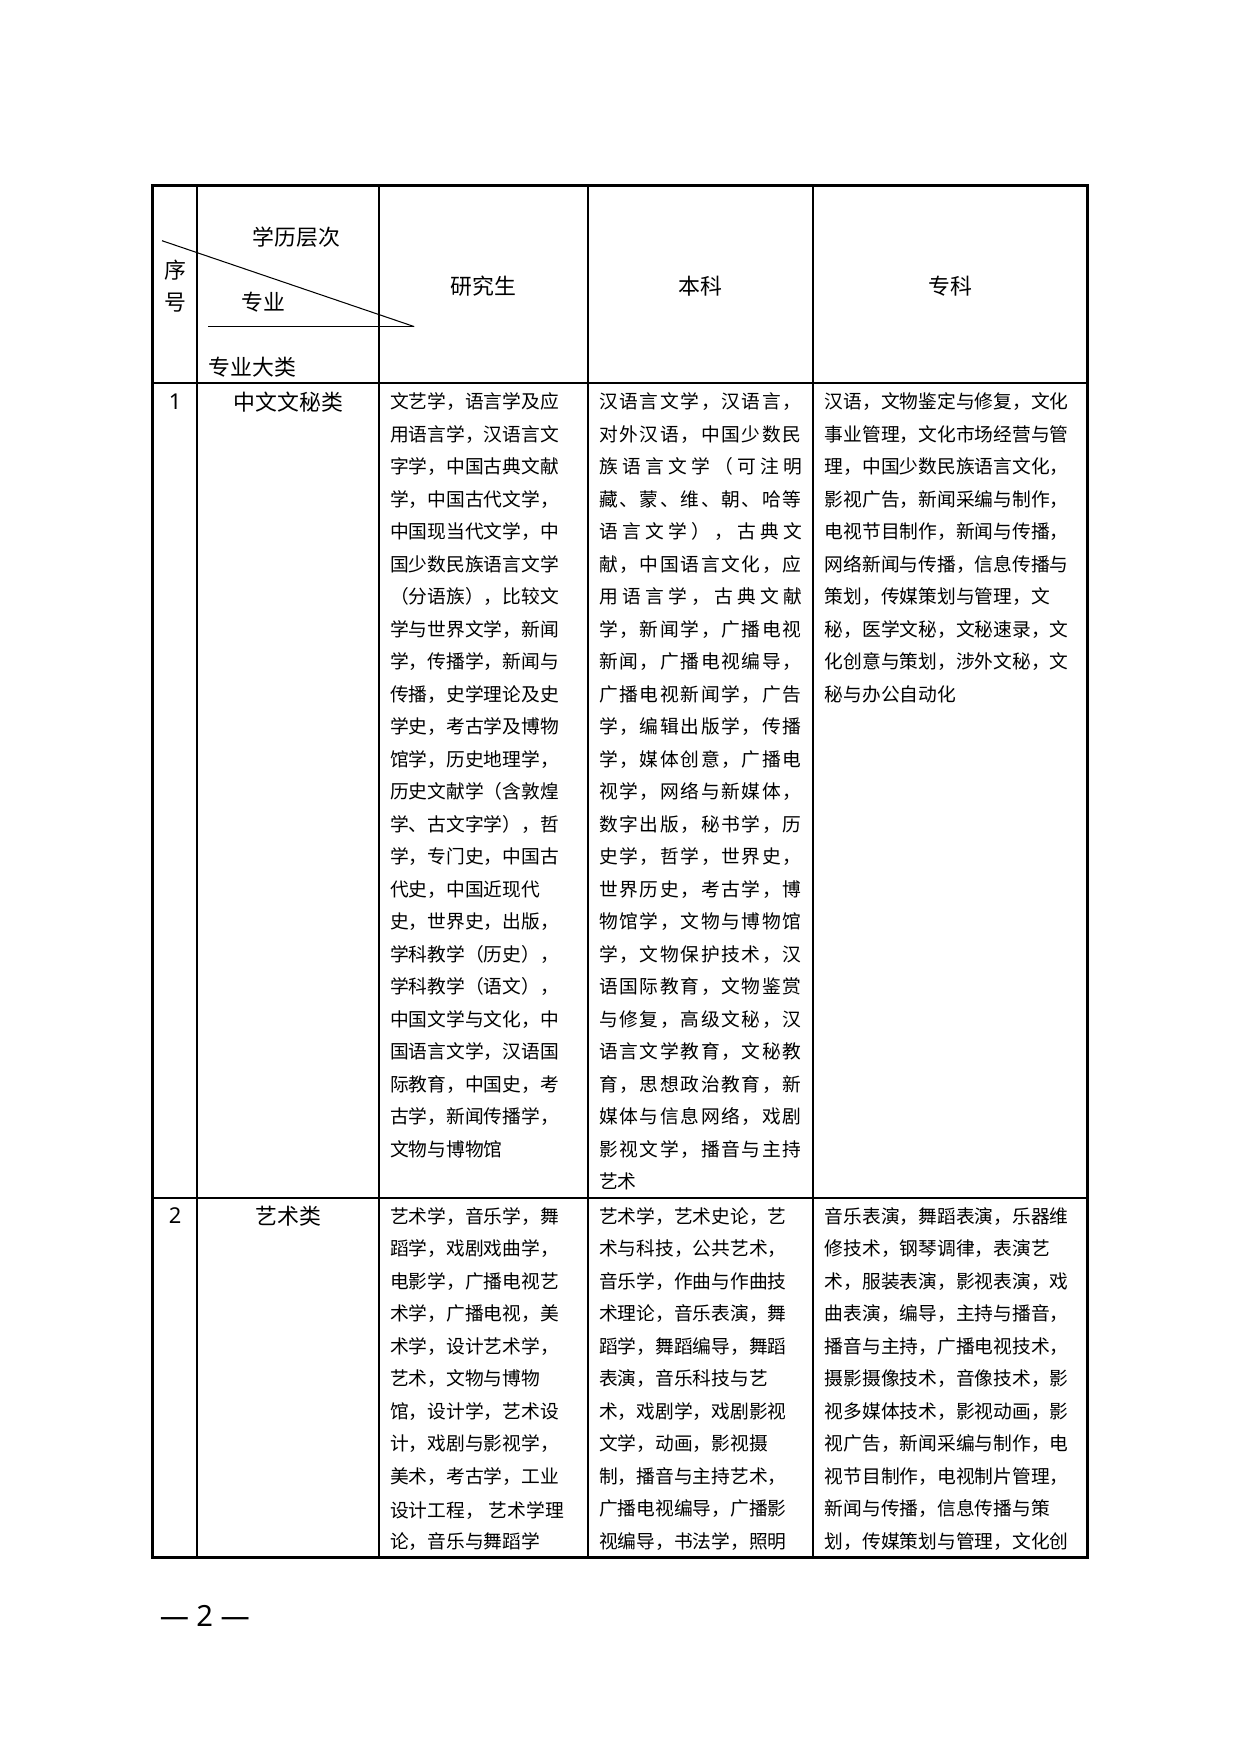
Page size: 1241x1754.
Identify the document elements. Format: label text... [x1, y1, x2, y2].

table_cell 汉语，文物鉴定与修复，文化事业管理，文化市场经营与管理，中国少数民族语言文化，影视广告，新闻采编与制作，电视节目制作，新闻与传播，网络新闻与传播，信息传播与策划，传媒策划与管理，文秘，医学文秘，文秘速录，文化创意与策划，涉外文秘，文秘与办公自动化 [814, 384, 1086, 1197]
table_cell 汉语言文学，汉语言，对外汉语，中国少数民族语言文学（可注明藏、蒙、维、朝、哈等语言文学），古典文献，中国语言文化，应用语言学，古典文献学，新闻学，广播电视新闻，广播电视编导，广播电视新闻学，广告学，编辑出版学，传播学，媒体创意，广播电视学，网络与新媒体，数字出版，秘书学，历史学，哲学，世界史，世界历史，考古学，博物馆学，文物与博物馆学，文物保护技术，汉语国际教育，文物鉴赏与修复，高级文秘，汉语言文学教育，文秘教育，思想政治教育，新媒体与信息网络，戏剧影视文学，播音与主持艺术 [589, 384, 812, 1197]
table_header 学历层次 专业 专业大类 [198, 187, 378, 382]
table_header 本科 [589, 187, 812, 382]
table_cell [814, 1199, 1086, 1556]
table_cell 1 [154, 384, 196, 1197]
table_cell 2 [154, 1199, 196, 1556]
table_header 研究生 [380, 187, 587, 382]
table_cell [380, 1199, 587, 1556]
table_cell 中文文秘类 [198, 384, 378, 1197]
table_header 专科 [814, 187, 1086, 382]
table_cell 艺术类 [198, 1199, 378, 1556]
table_cell 文艺学，语言学及应用语言学，汉语言文字学，中国古典文献学，中国古代文学，中国现当代文学，中国少数民族语言文学（分语族），比较文学与世界文学，新闻学，传播学，新闻与传播，史学理论及史学史，考古学及博物馆学，历史地理学，历史文献学（含敦煌学、古文字学），哲学，专门史，中国古代史，中国近现代史，世界史，出版，学科教学（历史），学科教学（语文），中国文学与文化，中国语言文学，汉语国际教育，中国史，考古学，新闻传播学，文物与博物馆 [380, 384, 587, 1197]
table_header 序号 [154, 187, 196, 382]
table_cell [589, 1199, 812, 1556]
